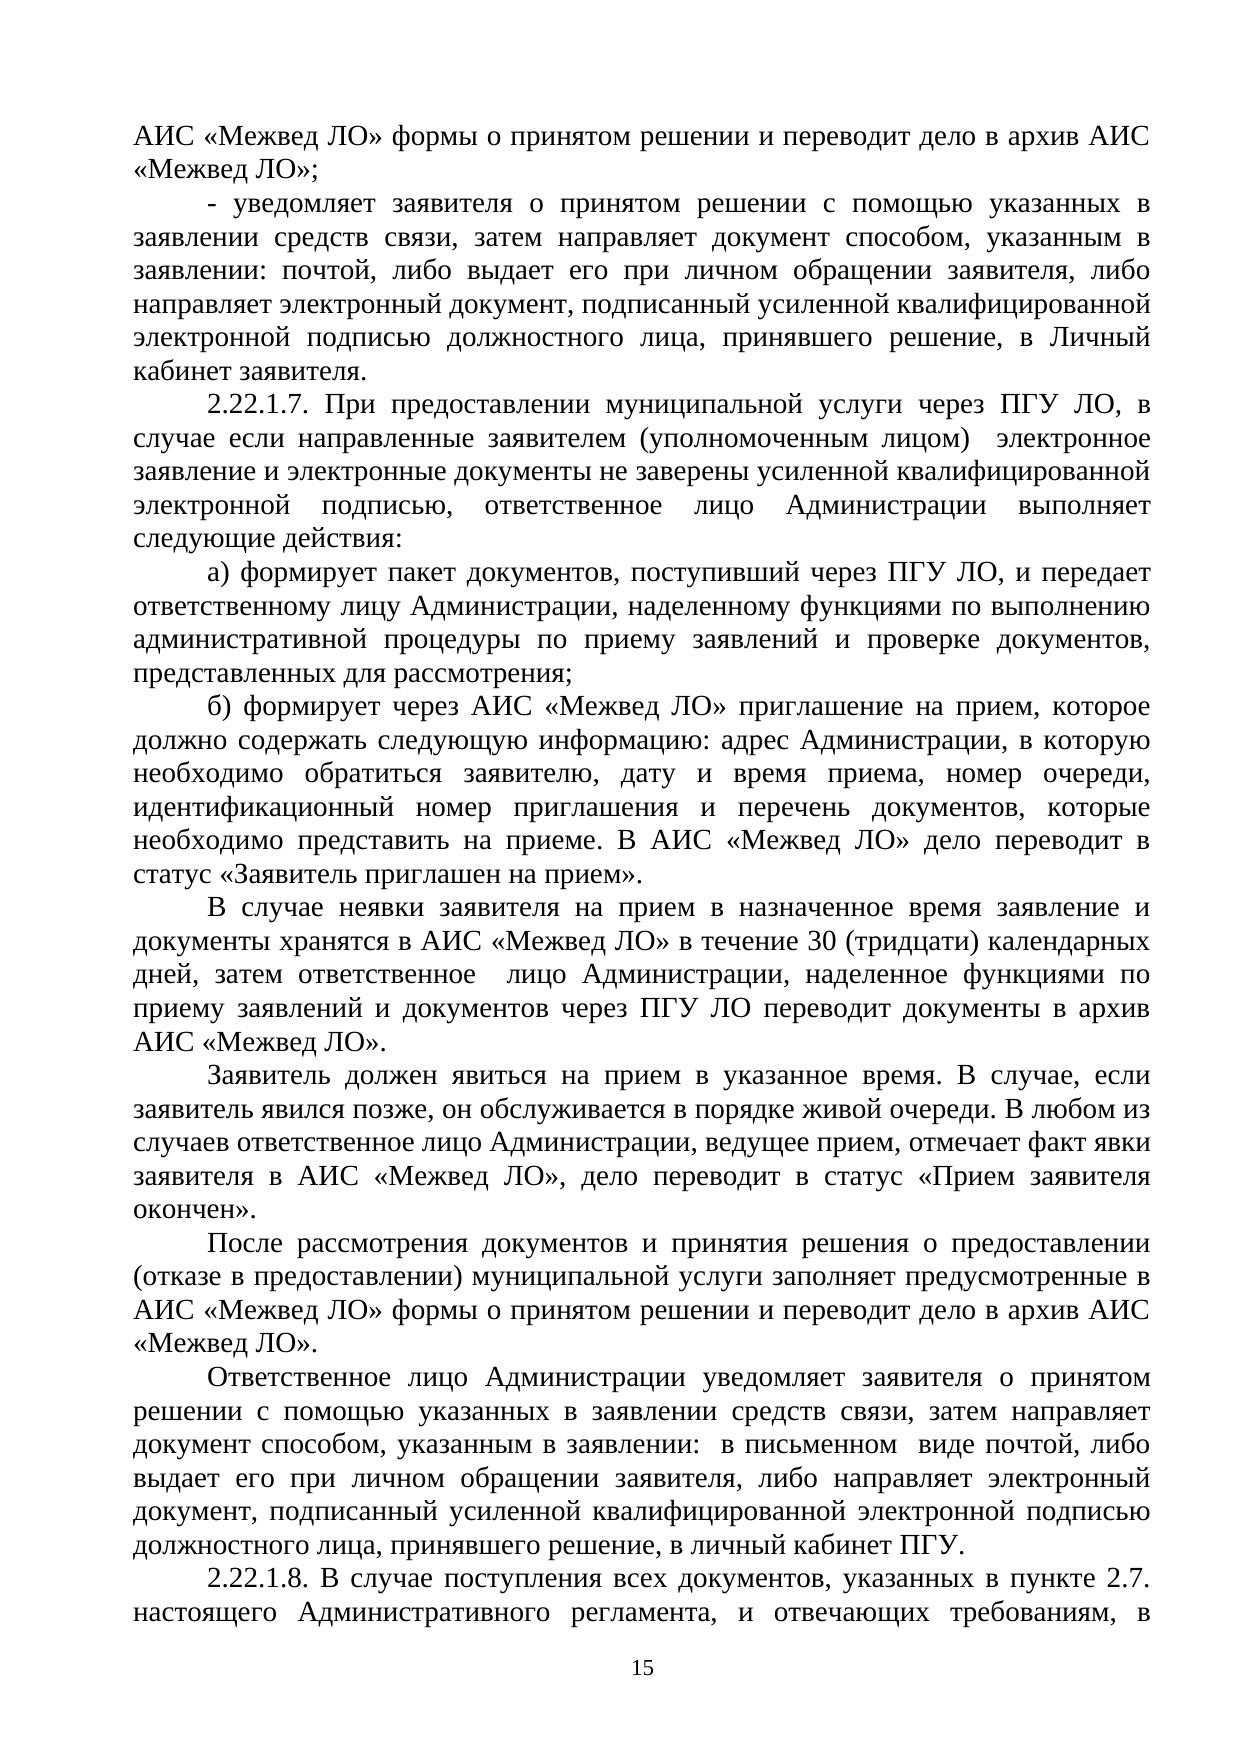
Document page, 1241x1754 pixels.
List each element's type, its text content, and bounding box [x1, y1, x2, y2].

text Ответственное лицо Администрации уведомляет заявителя о принятом решении с помощью указанных в заявлении средств связи, затем направляет документ способом, указанным в заявлении: в письменном виде почтой, либо выдает его при личном обращении заявителя, либо направляет электронный документ, подписанный усиленной квалифицированной электронной подписью должностного лица, принявшего решение, в личный кабинет ПГУ. [133, 1359, 1152, 1560]
text б) формирует через АИС «Межвед ЛО» приглашение на прием, которое должно содержать следующую информацию: адрес Администрации, в которую необходимо обратиться заявителю, дату и время приема, номер очереди, идентификационный номер приглашения и перечень документов, которые необходимо представить на приеме. В АИС «Межвед ЛО» дело переводит в статус «Заявитель приглашен на прием». [133, 688, 1152, 889]
text - уведомляет заявителя о принятом решении с помощью указанных в заявлении средств связи, затем направляет документ способом, указанным в заявлении: почтой, либо выдает его при личном обращении заявителя, либо направляет электронный документ, подписанный усиленной квалифицированной электронной подписью должностного лица, принявшего решение, в Личный кабинет заявителя. [133, 185, 1152, 386]
text а) формирует пакет документов, поступивший через ПГУ ЛО, и передает ответственному лицу Администрации, наделенному функциями по выполнению административной процедуры по приему заявлений и проверке документов, представленных для рассмотрения; [133, 554, 1152, 688]
text После рассмотрения документов и принятия решения о предоставлении (отказе в предоставлении) муниципальной услуги заполняет предусмотренные в АИС «Межвед ЛО» формы о принятом решении и переводит дело в архив АИС «Межвед ЛО». [133, 1225, 1152, 1359]
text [133, 118, 1152, 185]
text Заявитель должен явиться на прием в указанное время. В случае, если заявитель явился позже, он обслуживается в порядке живой очереди. В любом из случаев ответственное лицо Администрации, ведущее прием, отмечает факт явки заявителя в АИС «Межвед ЛО», дело переводит в статус «Прием заявителя окончен». [133, 1057, 1152, 1225]
text 2.22.1.7. При предоставлении муниципальной услуги через ПГУ ЛО, в случае если направленные заявителем (уполномоченным лицом) электронное заявление и электронные документы не заверены усиленной квалифицированной электронной подписью, ответственное лицо Администрации выполняет следующие действия: [133, 386, 1152, 554]
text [133, 1560, 1152, 1627]
text В случае неявки заявителя на прием в назначенное время заявление и документы хранятся в АИС «Межвед ЛО» в течение 30 (тридцати) календарных дней, затем ответственное лицо Администрации, наделенное функциями по приему заявлений и документов через ПГУ ЛО переводит документы в архив АИС «Межвед ЛО». [133, 889, 1152, 1057]
